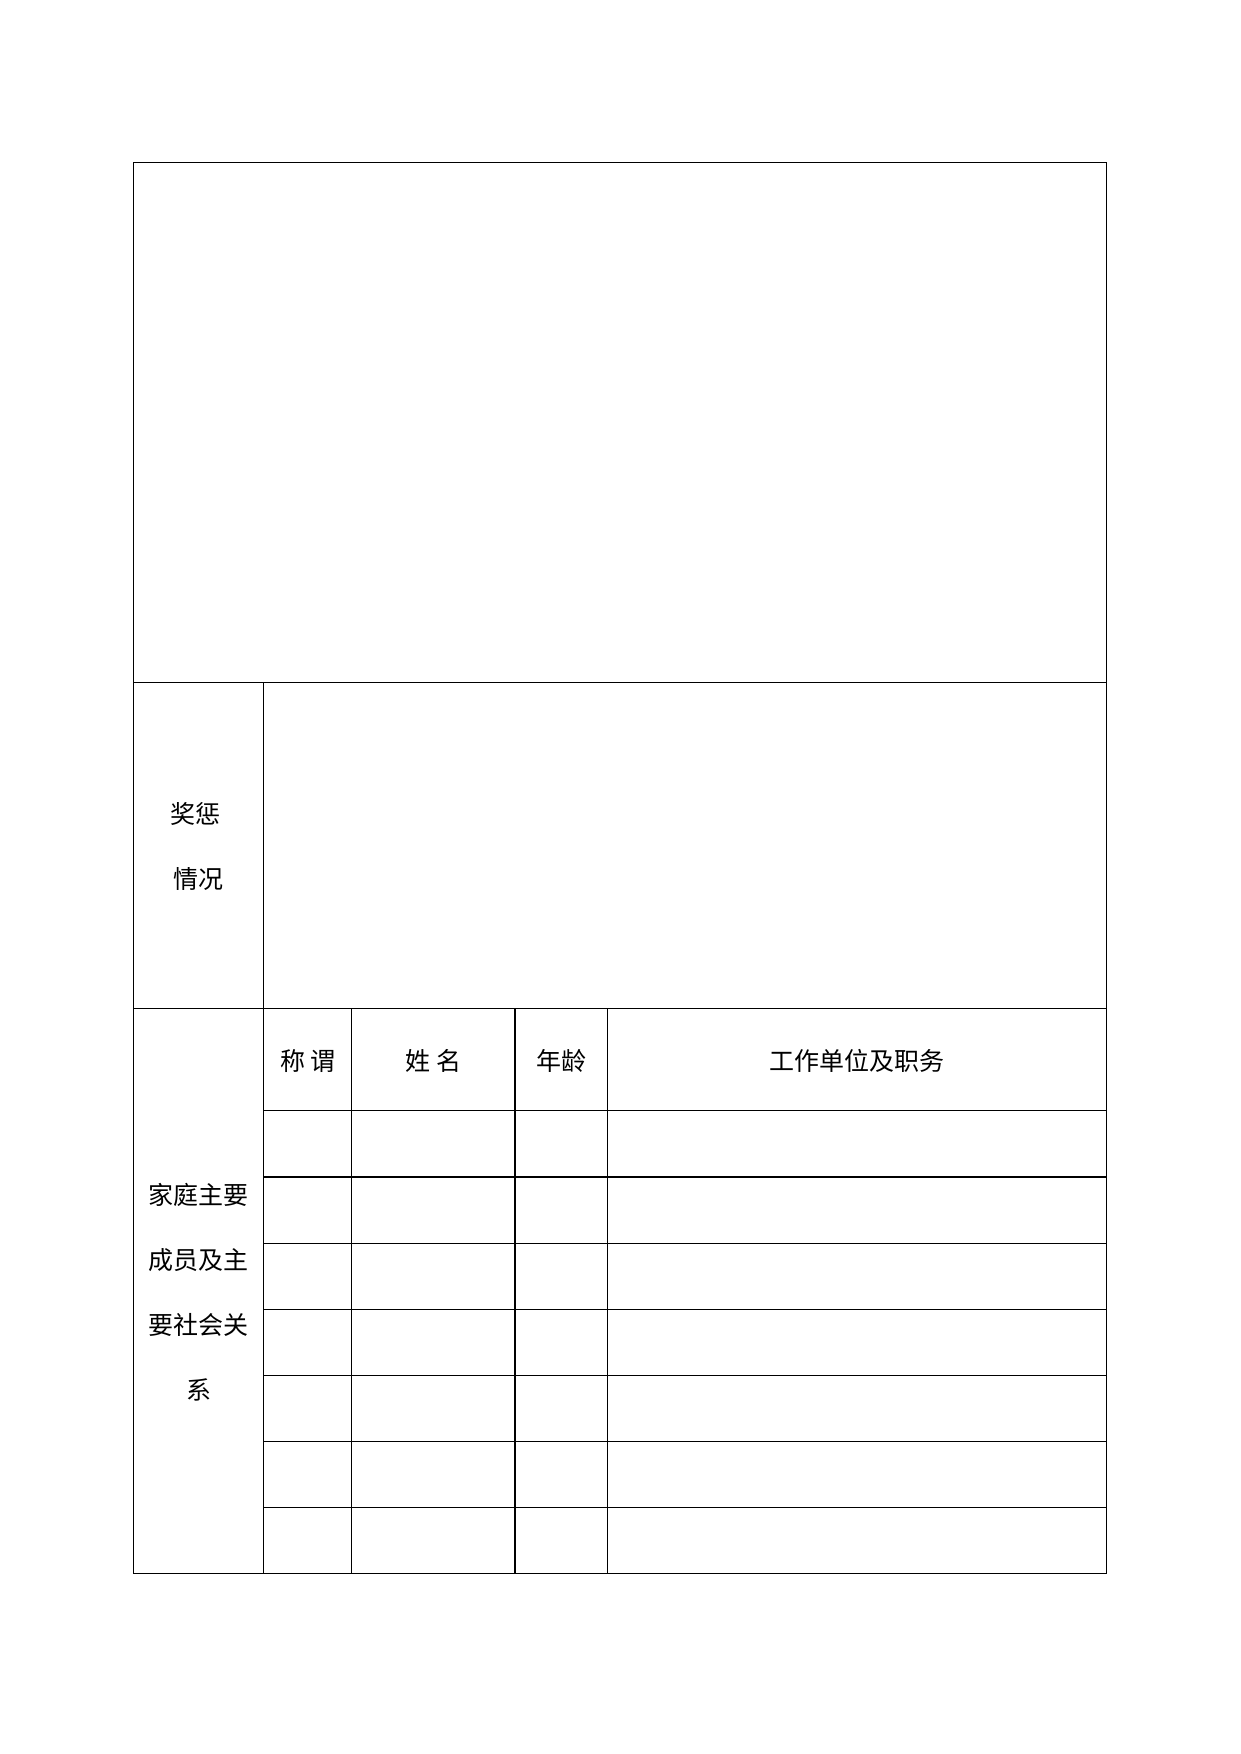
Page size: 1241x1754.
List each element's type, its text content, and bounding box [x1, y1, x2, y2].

table_cell [608, 1244, 1106, 1308]
table_cell [608, 1508, 1106, 1573]
table_cell [516, 1111, 607, 1176]
table_cell [608, 1376, 1106, 1441]
table_cell [516, 1442, 607, 1507]
table_cell [608, 1111, 1106, 1176]
table_cell 奖惩 情况 [134, 683, 263, 1008]
table_cell [352, 1111, 514, 1176]
table_cell [516, 1508, 607, 1573]
table_cell [352, 1442, 514, 1507]
table_cell [264, 1111, 351, 1176]
table_cell 称 谓 [264, 1009, 351, 1110]
table_cell [608, 1310, 1106, 1374]
table_cell [264, 1442, 351, 1507]
table_cell [516, 1244, 607, 1308]
table_cell [264, 1376, 351, 1441]
table_cell 姓 名 [352, 1009, 514, 1110]
table_cell [352, 1508, 514, 1573]
table_cell [516, 1178, 607, 1242]
table_cell [352, 1244, 514, 1308]
table_cell [264, 1244, 351, 1308]
table_cell [264, 1310, 351, 1374]
table_cell [608, 1178, 1106, 1242]
table_cell 家庭主要成员及主要社会关 系 [134, 1009, 263, 1573]
table_cell [264, 1178, 351, 1242]
table_cell [352, 1310, 514, 1374]
table_cell [352, 1178, 514, 1242]
table_cell [134, 163, 1106, 682]
table_cell [352, 1376, 514, 1441]
table_cell 工作单位及职务 [608, 1009, 1106, 1110]
table_cell 年龄 [516, 1009, 607, 1110]
table_cell [264, 683, 1106, 1008]
table_cell [516, 1310, 607, 1374]
table_cell [516, 1376, 607, 1441]
table_cell [264, 1508, 351, 1573]
table_cell [608, 1442, 1106, 1507]
